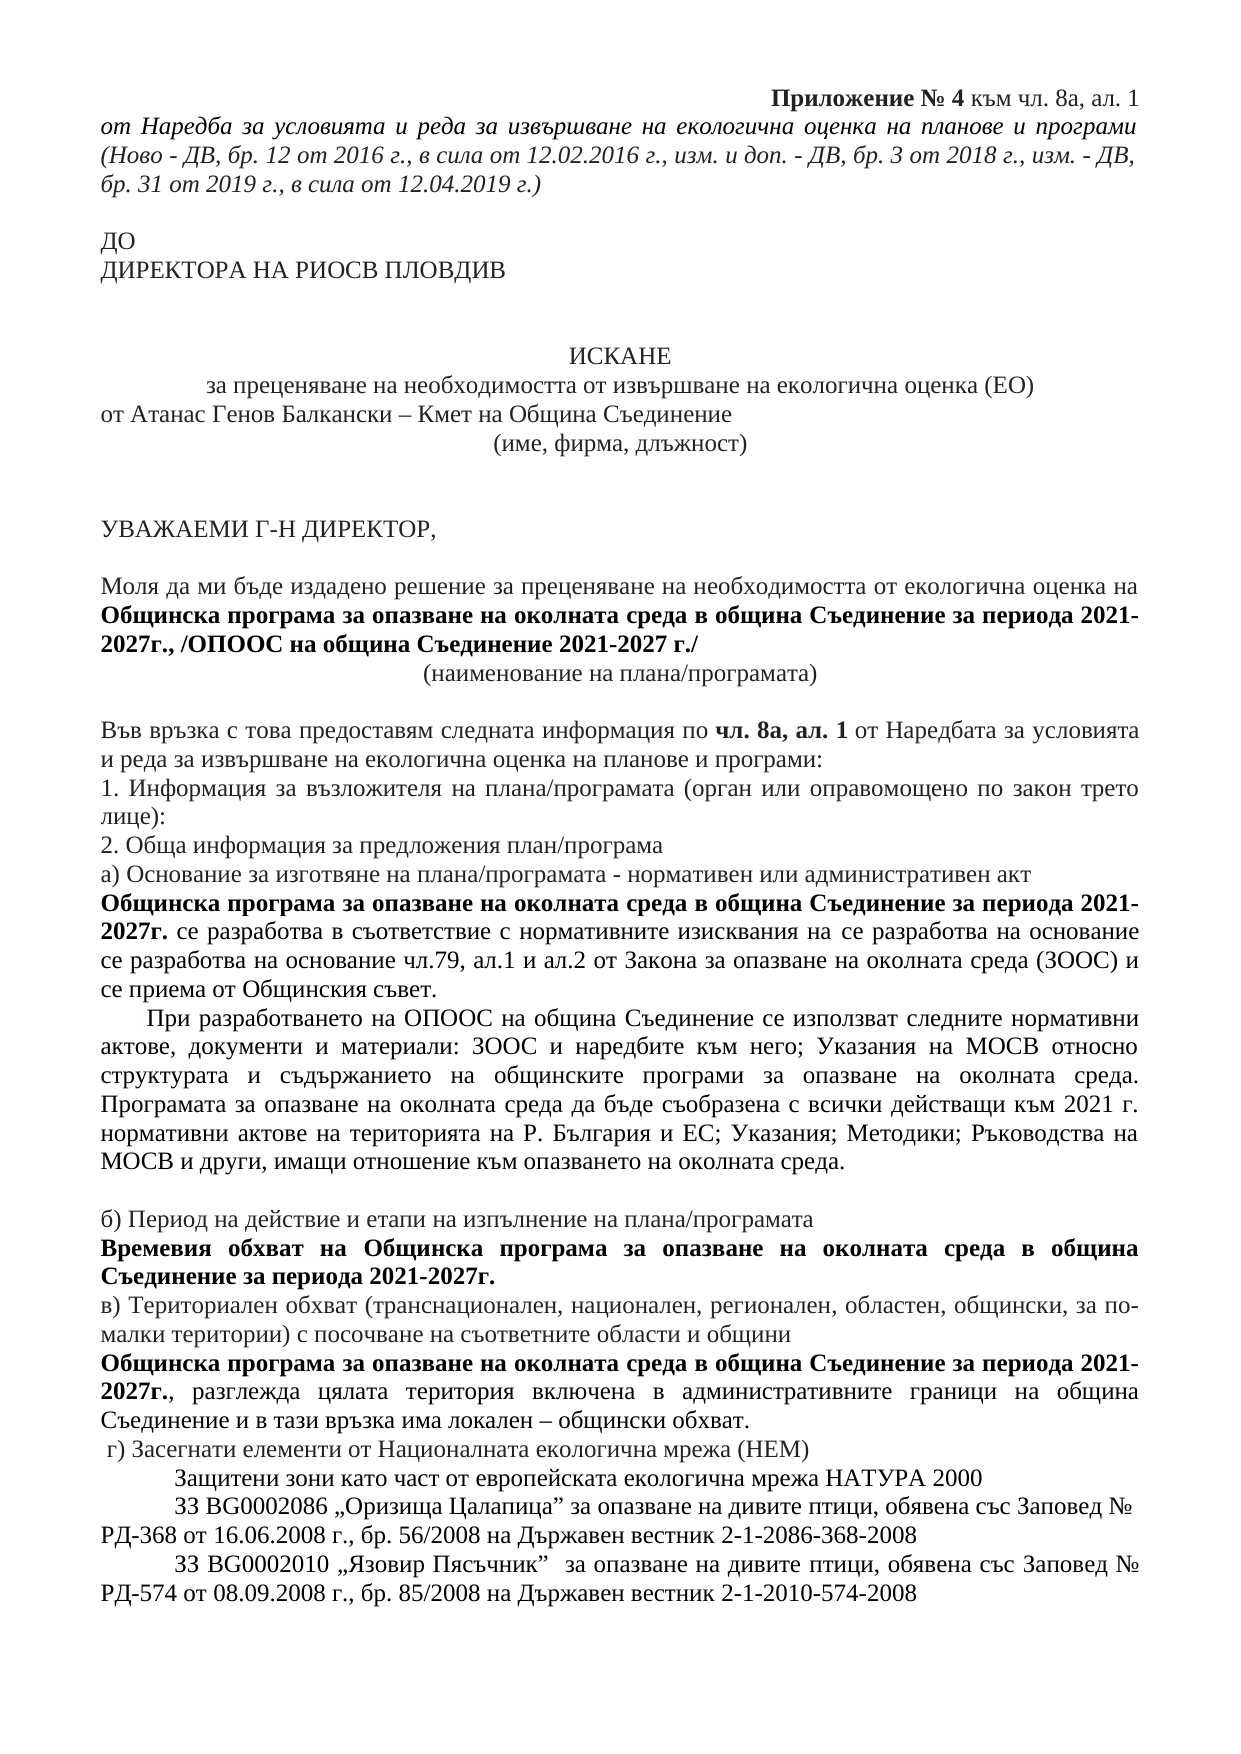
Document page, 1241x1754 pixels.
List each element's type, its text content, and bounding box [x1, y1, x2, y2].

text а) Основание за изготвяне на плана/програмата - нормативен или административен акт [100, 859, 1140, 888]
text ДО [100, 226, 1140, 255]
text Времевия обхват на Общинска програма за опазване на околната среда в община Съединение за периода 2021-2027г. [100, 1233, 1140, 1290]
text ЗЗ BG0002010 „Язовир Пясъчник” за опазване на дивите птици, обявена със Заповед № РД-574 от 08.09.2008 г., бр. 85/2008 на Държавен вестник 2-1-2010-574-2008 [100, 1549, 1140, 1606]
text за преценяване на необходимостта от извършване на екологична оценка (ЕО) [100, 370, 1140, 399]
text ИСКАНЕ [100, 341, 1140, 370]
text от Наредба за условията и реда за извършване на екологична оценка на планове и програми (Ново - ДВ, бр. 12 от 2016 г., в сила от 12.02.2016 г., изм. и доп. - ДВ, бр. 3 от 2018 г., изм. - ДВ, бр. 31 от 2019 г., в сила от 12.04.2019 г.) [100, 111, 1140, 198]
text б) Период на действие и етапи на изпълнение на плана/програмата [100, 1204, 1140, 1233]
text Приложение № 4 към чл. 8а, ал. 1 [100, 83, 1140, 111]
text г) Засегнати елементи от Националната екологична мрежа (НЕМ) [100, 1434, 1140, 1463]
text Общинска програма за опазване на околната среда в община Съединение за периода 2021-2027г., разглежда цялата територия включена в административните граници на община Съединение и в тази връзка има локален – общински обхват. [100, 1348, 1140, 1434]
text Във връзка с това предоставям следната информация по чл. 8а, ал. 1 от Наредбата за условията и реда за извършване на екологична оценка на планове и програми: [100, 715, 1140, 773]
text (наименование на плана/програмата) [100, 658, 1140, 686]
text 2. Обща информация за предложения план/програма [100, 830, 1140, 859]
text Защитени зони като част от европейската екологична мрежа НАТУРА 2000 [100, 1463, 1140, 1491]
text Общинска програма за опазване на околната среда в община Съединение за периода 2021-2027г. се разработва в съответствие с нормативните изисквания на се разработва на основание се разработва на основание чл.79, ал.1 и ал.2 от Закона за опазване на околната среда (ЗООС) и се приема от Общинския съвет. [100, 888, 1140, 1003]
text При разработването на ОПООС на община Съединение се използват следните нормативни актове, документи и материали: ЗООС и наредбите към него; Указания на МОСВ относно структурата и съдържанието на общинските програми за опазване на околната среда. Програмата за опазване на околната среда да бъде съобразена с всички действащи към 2021 г. нормативни актове на територията на Р. България и ЕС; Указания; Методики; Ръководства на МОСВ и други, имащи отношение към опазването на околната среда. [100, 1003, 1140, 1175]
text в) Териториален обхват (транснационален, национален, регионален, областен, общински, за по-малки територии) с посочване на съответните области и общини [100, 1290, 1140, 1348]
text УВАЖАЕМИ Г-Н ДИРЕКТОР, [100, 514, 1140, 543]
text (име, фирма, длъжност) [100, 428, 1140, 456]
text ДИРЕКТОРА НА РИОСВ ПЛОВДИВ [100, 255, 1140, 284]
text ЗЗ BG0002086 „Оризища Цалапица” за опазване на дивите птици, обявена със Заповед № РД-368 от 16.06.2008 г., бр. 56/2008 на Държавен вестник 2-1-2086-368-2008 [100, 1491, 1140, 1549]
text 1. Информация за възложителя на плана/програмата (орган или оправомощено по закон трето лице): [100, 773, 1140, 830]
text Моля да ми бъде издадено решение за преценяване на необходимостта от екологична оценка на Общинска програма за опазване на околната среда в община Съединение за периода 2021-2027г., /ОПООС на община Съединение 2021-2027 г./ [100, 571, 1140, 658]
text от Атанас Генов Балкански – Кмет на Община Съединение [100, 399, 1140, 428]
